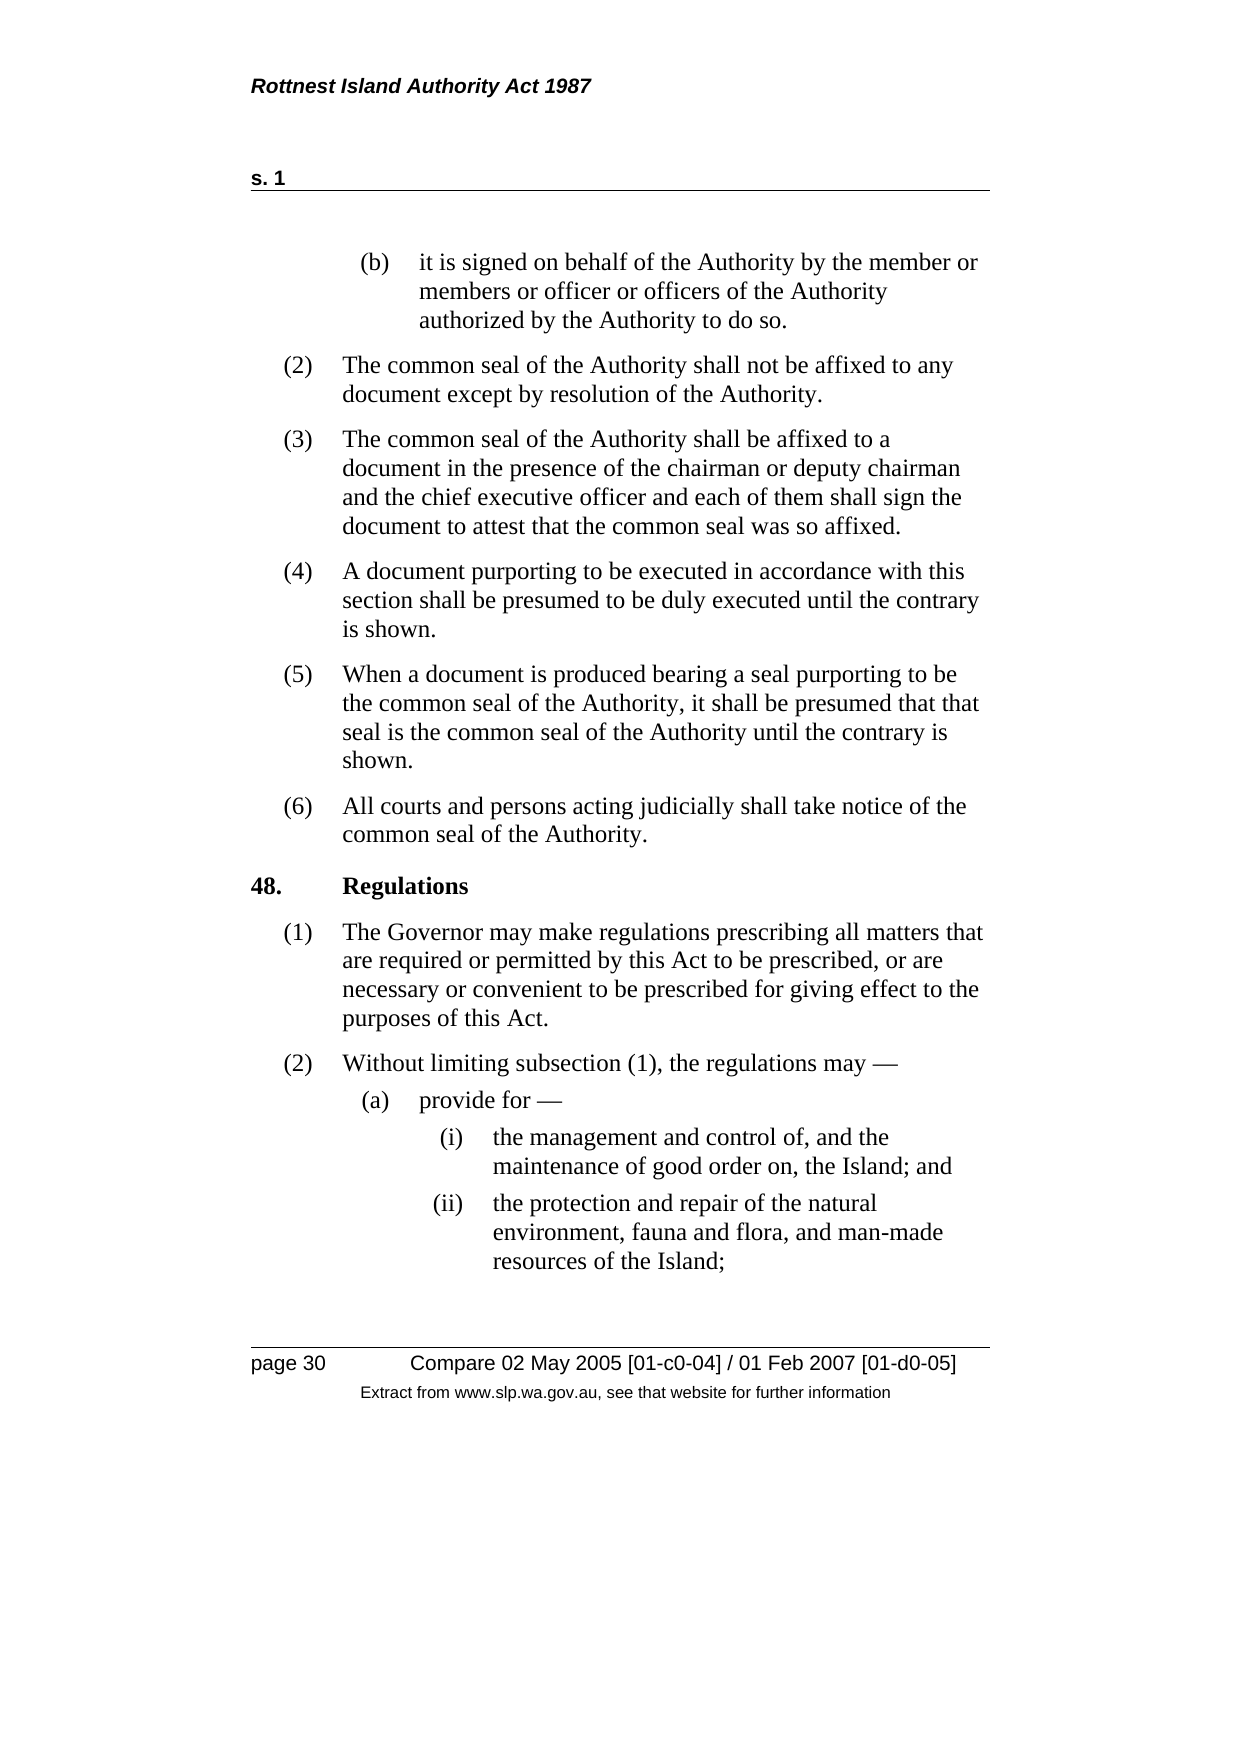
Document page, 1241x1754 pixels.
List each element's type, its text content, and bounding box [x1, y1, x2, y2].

text (b) it is signed on behalf of the Authority by the member or members or officer or officers of the Authority authorized by the Authority to do so. [251, 247, 990, 334]
text (a) provide for — [251, 1085, 990, 1114]
text (ii) the protection and repair of the natural environment, fauna and flora, and man-made resources of the Island; [251, 1188, 990, 1274]
text (i) the management and control of, and the maintenance of good order on, the Island; and [251, 1122, 990, 1180]
text (3) The common seal of the Authority shall be affixed to a document in the presence of the chairman or deputy chairman and the chief executive officer and each of them shall sign the document to attest that the common seal was so affixed. [251, 424, 990, 539]
text (2) Without limiting subsection (1), the regulations may — [251, 1048, 990, 1077]
text (2) The common seal of the Authority shall not be affixed to any document except by resolution of the Authority. [251, 350, 990, 408]
text (4) A document purporting to be executed in accordance with this section shall be presumed to be duly executed until the contrary is shown. [251, 556, 990, 642]
text (1) The Governor may make regulations prescribing all matters that are required or permitted by this Act to be prescribed, or are necessary or convenient to be prescribed for giving effect to the purposes of this Act. [251, 917, 990, 1032]
text (5) When a document is produced bearing a seal purporting to be the common seal of the Authority, it shall be presumed that that seal is the common seal of the Authority until the contrary is shown. [251, 659, 990, 774]
subtitle 48. Regulations [251, 871, 990, 900]
text (6) All courts and persons acting judicially shall take notice of the common seal of the Authority. [251, 791, 990, 848]
